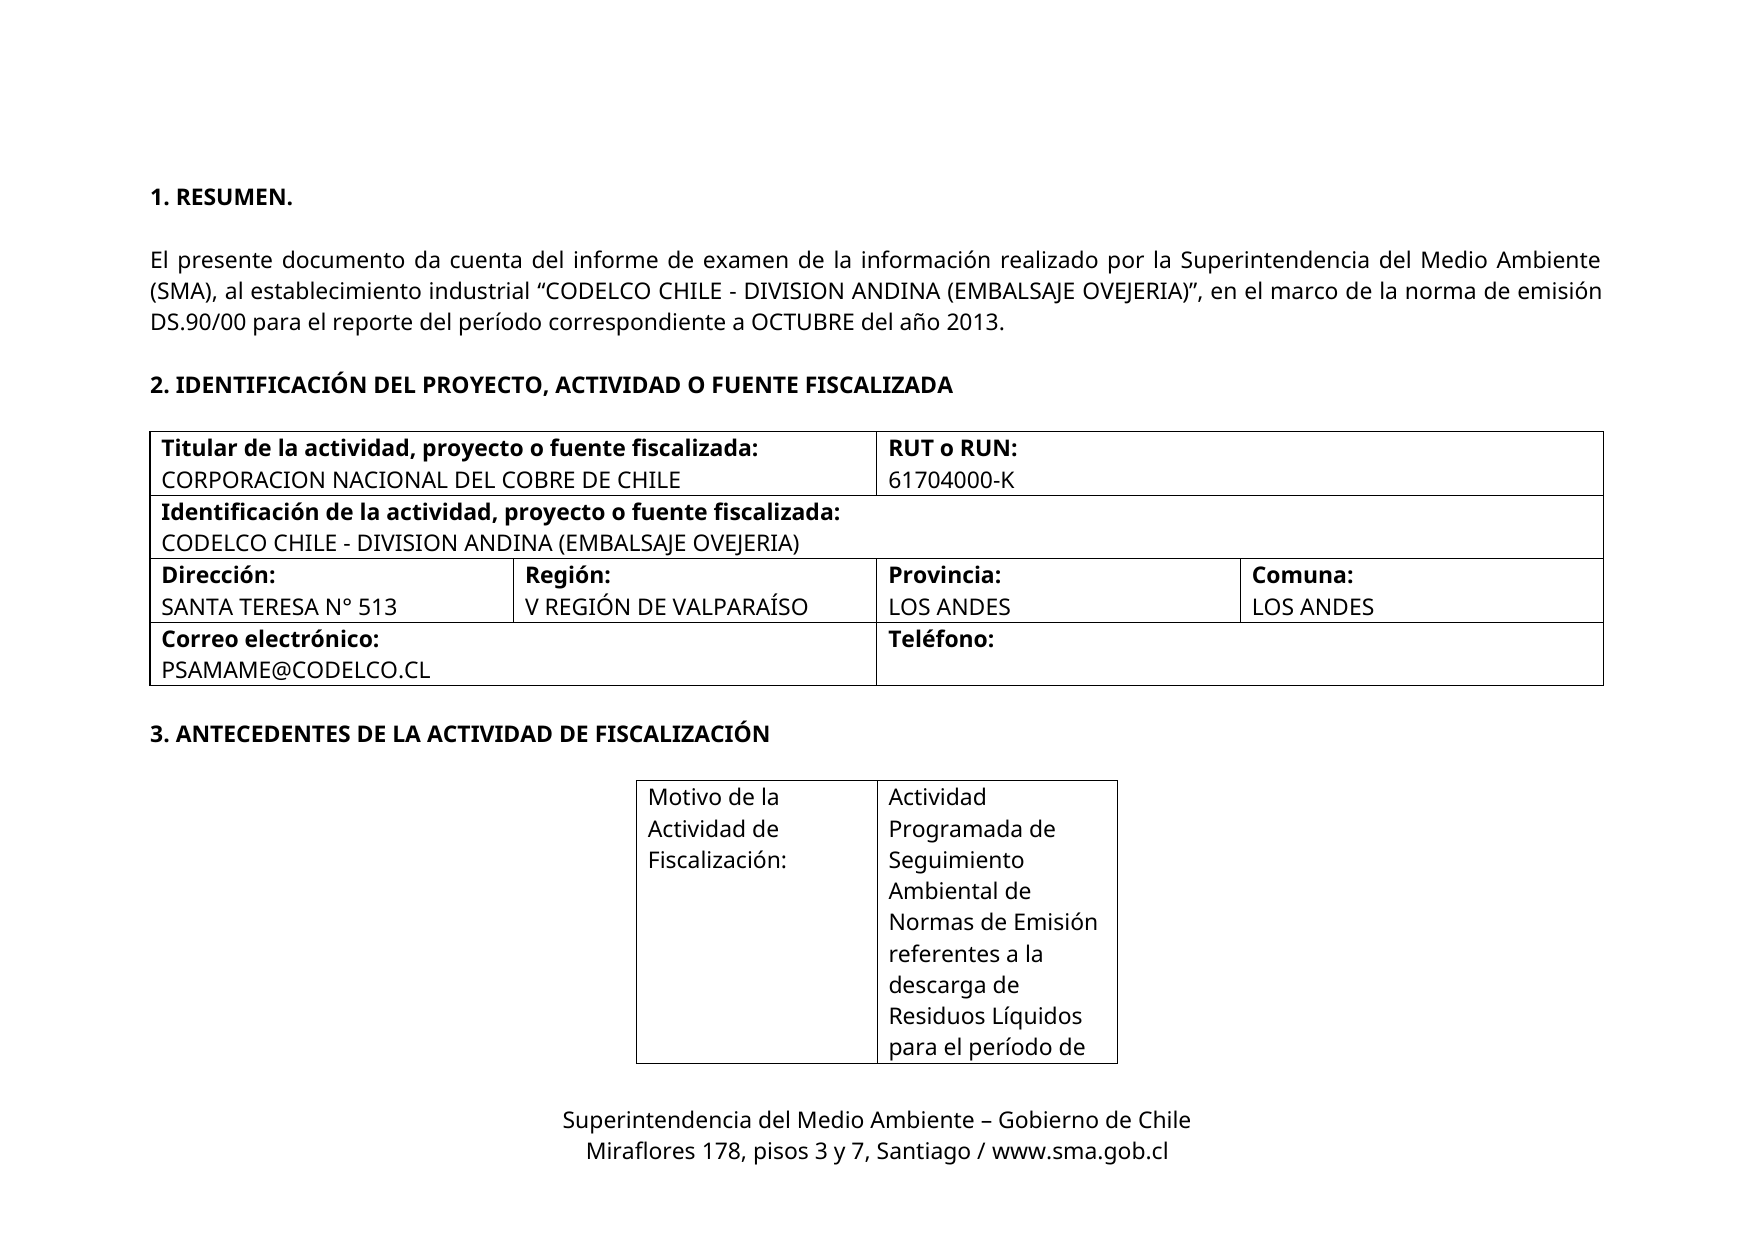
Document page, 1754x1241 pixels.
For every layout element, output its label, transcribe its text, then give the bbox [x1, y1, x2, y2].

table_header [878, 781, 1117, 1062]
text 2. IDENTIFICACIÓN DEL PROYECTO, ACTIVIDAD O FUENTE FISCALIZADA [150, 337, 1604, 400]
text El presente documento da cuenta del informe de examen de la información realizado por la Superintendencia del Medio Ambiente (SMA), al establecimiento industrial “CODELCO CHILE - DIVISION ANDINA (EMBALSAJE OVEJERIA)”, en el marco de la norma de emisión DS.90/00 para el reporte del período correspondiente a OCTUBRE del año 2013. [150, 212, 1604, 337]
table_cell Región: V REGIÓN DE VALPARAÍSO [514, 559, 876, 622]
table_cell Provincia: LOS ANDES [877, 559, 1240, 622]
text 1. RESUMEN. [150, 150, 1604, 212]
table_cell Identificación de la actividad, proyecto o fuente fiscalizada: CODELCO CHILE - DIVISION ANDINA (EMBALSAJE OVEJERIA) [151, 496, 1603, 558]
table_cell Comuna: LOS ANDES [1241, 559, 1603, 622]
table_header RUT o RUN: 61704000-K [877, 432, 1603, 495]
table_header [637, 781, 877, 1062]
text 3. ANTECEDENTES DE LA ACTIVIDAD DE FISCALIZACIÓN [150, 686, 1604, 749]
table_header Titular de la actividad, proyecto o fuente fiscalizada: CORPORACION NACIONAL DEL COBRE DE CHILE [151, 432, 876, 495]
table_cell Correo electrónico: PSAMAME@CODELCO.CL [151, 623, 876, 685]
table_cell Teléfono: [877, 623, 1603, 685]
table_cell Dirección: SANTA TERESA N° 513 [151, 559, 513, 622]
